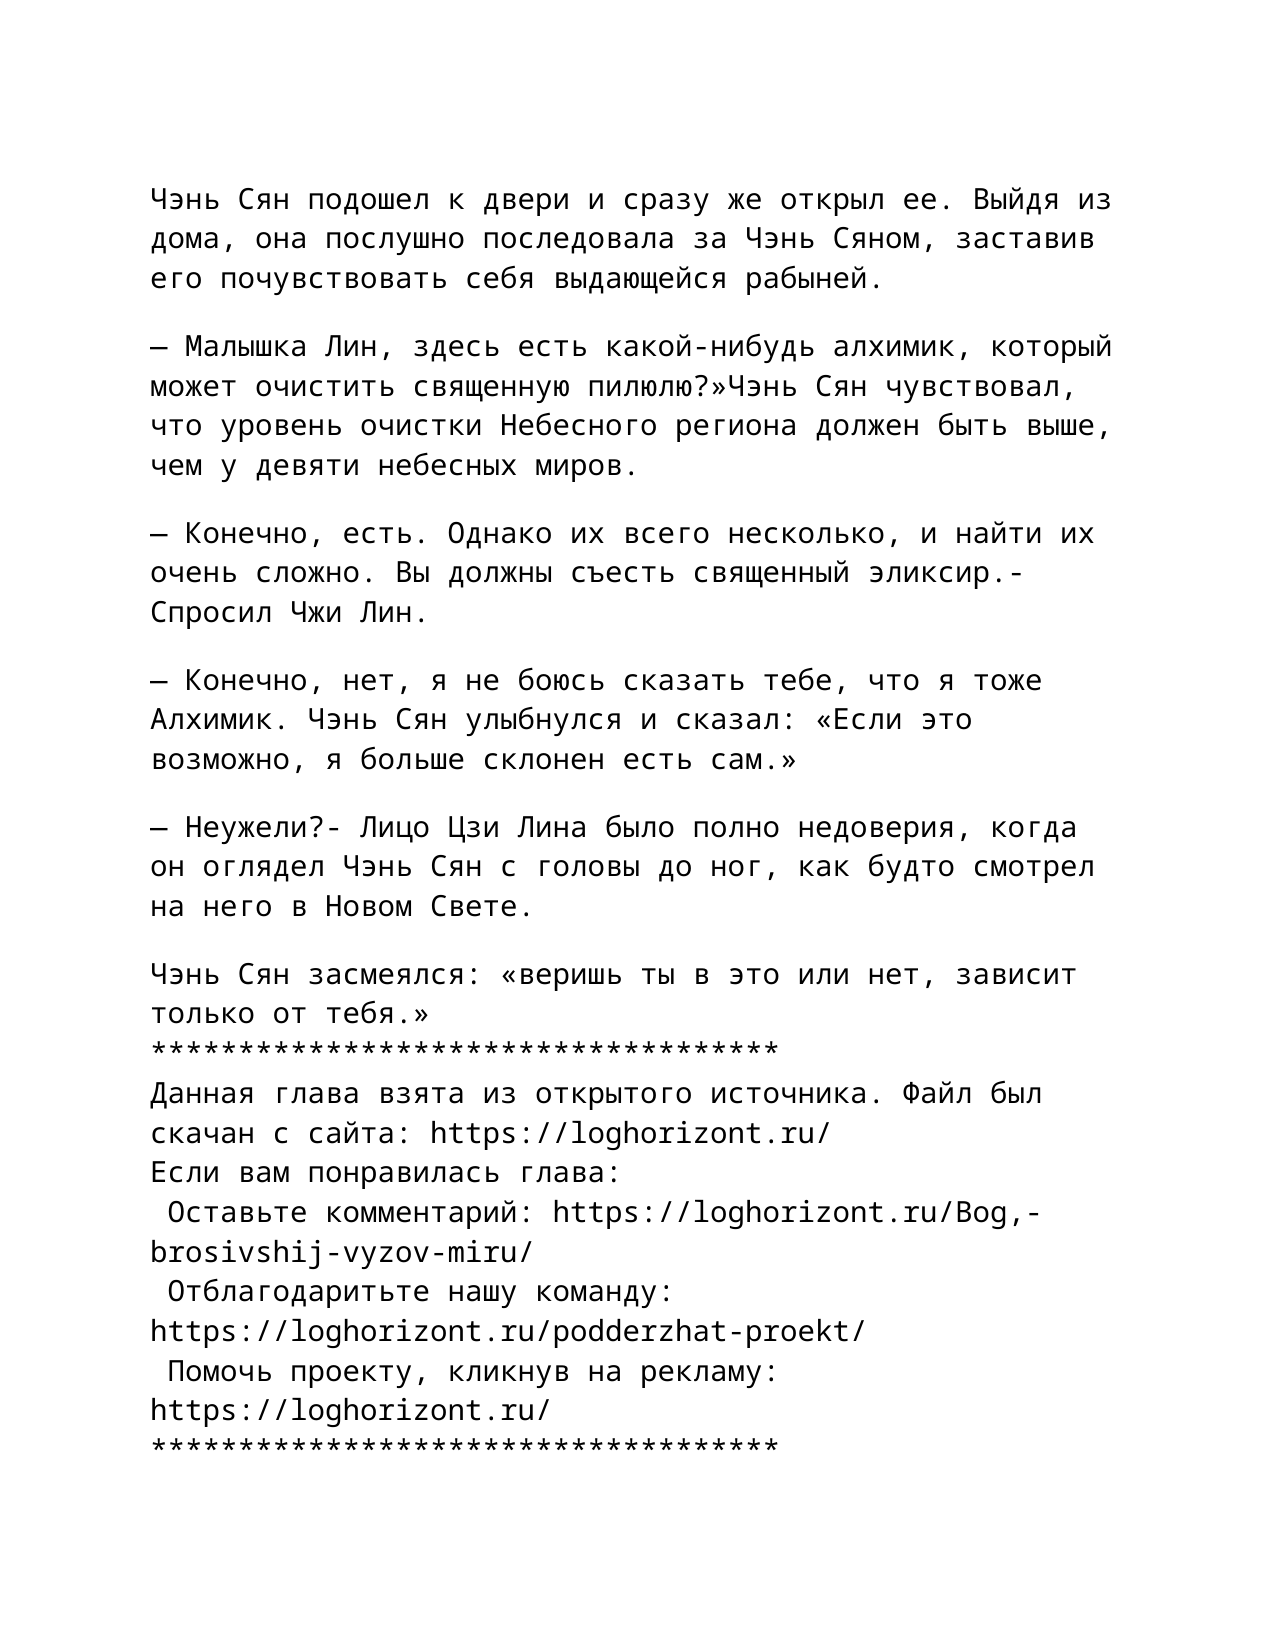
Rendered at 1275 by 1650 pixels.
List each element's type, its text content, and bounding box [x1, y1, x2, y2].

text ************************************ [150, 1429, 1125, 1469]
text Чэнь Сян подошел к двери и сразу же открыл ее. Выйдя из дома, она послушно последовала за Чэнь Сяном, заставив его почувствовать себя выдающейся рабыней. [150, 178, 1125, 297]
text Если вам понравилась глава: [150, 1152, 1125, 1191]
text — Конечно, нет, я не боюсь сказать тебе, что я тоже Алхимик. Чэнь Сян улыбнулся и сказал: «Если это возможно, я больше склонен есть сам.» [150, 659, 1125, 778]
text — Малышка Лин, здесь есть какой-нибудь алхимик, который может очистить священную пилюлю?»Чэнь Сян чувствовал, что уровень очистки Небесного региона должен быть выше, чем у девяти небесных миров. [150, 325, 1125, 484]
text Помочь проекту, кликнув на рекламу: https://loghorizont.ru/ [150, 1350, 1125, 1429]
text Данная глава взята из открытого источника. Файл был скачан с сайта: https://loghorizont.ru/ [150, 1072, 1125, 1152]
text Оставьте комментарий: https://loghorizont.ru/Bog,-brosivshij-vyzov-miru/ [150, 1191, 1125, 1271]
text ************************************ [150, 1032, 1125, 1072]
text Отблагодаритьте нашу команду: https://loghorizont.ru/podderzhat-proekt/ [150, 1271, 1125, 1350]
text Чэнь Сян засмеялся: «веришь ты в это или нет, зависит только от тебя.» [150, 953, 1125, 1032]
text — Неужели?- Лицо Цзи Лина было полно недоверия, когда он оглядел Чэнь Сян с головы до ног, как будто смотрел на него в Новом Свете. [150, 806, 1125, 925]
text — Конечно, есть. Однако их всего несколько, и найти их очень сложно. Вы должны съесть священный эликсир.- Спросил Чжи Лин. [150, 512, 1125, 631]
